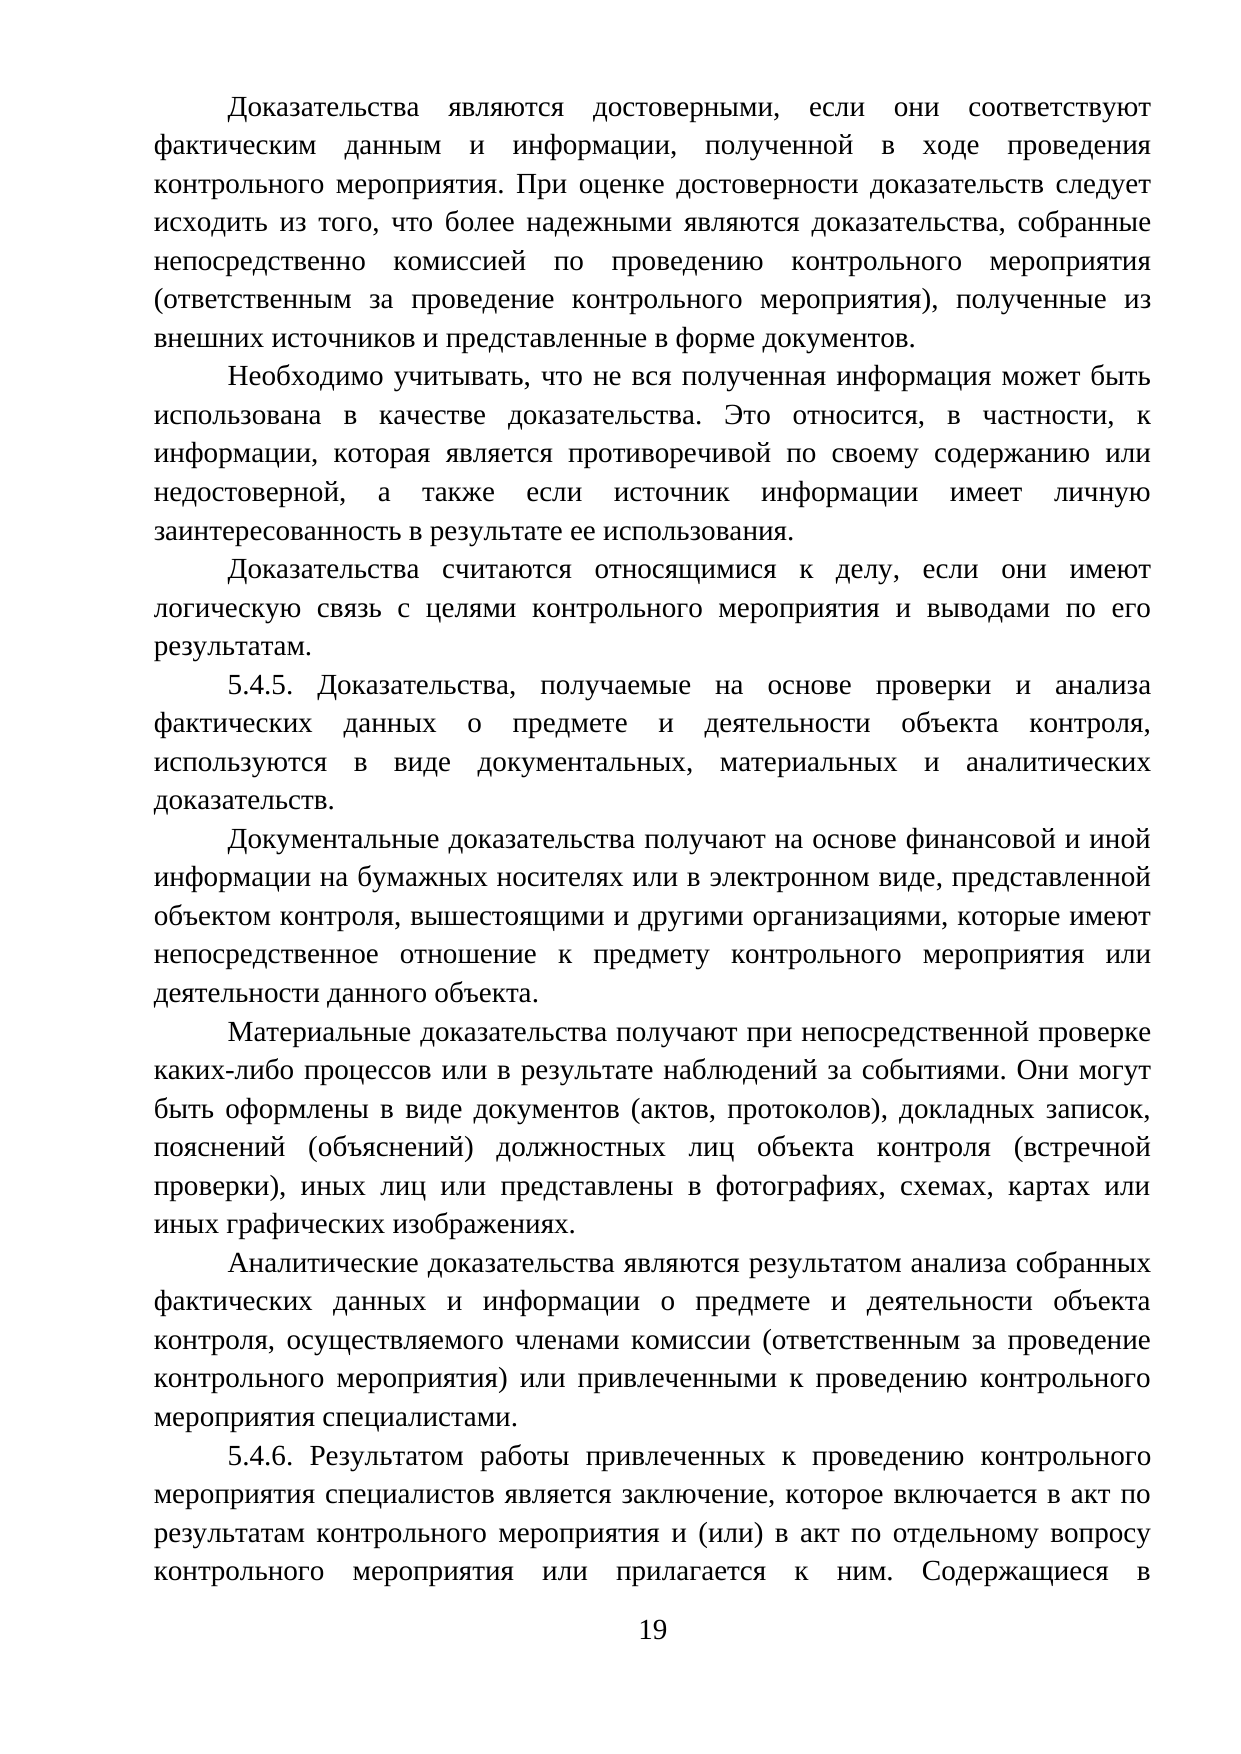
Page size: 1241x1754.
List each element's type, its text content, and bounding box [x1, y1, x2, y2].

text Доказательства являются достоверными, если они соответствуют фактическим данным и информации, полученной в ходе проведения контрольного мероприятия. При оценке достоверности доказательств следует исходить из того, что более надежными являются доказательства, собранные непосредственно комиссией по проведению контрольного мероприятия (ответственным за проведение контрольного мероприятия), полученные из внешних источников и представленные в форме документов. [153, 89, 1152, 353]
text Аналитические доказательства являются результатом анализа собранных фактических данных и информации о предмете и деятельности объекта контроля, осуществляемого членами комиссии (ответственным за проведение контрольного мероприятия) или привлеченными к проведению контрольного мероприятия специалистами. [153, 1245, 1152, 1433]
text 5.4.5. Доказательства, получаемые на основе проверки и анализа фактических данных о предмете и деятельности объекта контроля, используются в виде документальных, материальных и аналитических доказательств. [153, 667, 1152, 816]
text Документальные доказательства получают на основе финансовой и иной информации на бумажных носителях или в электронном виде, представленной объектом контроля, вышестоящими и другими организациями, которые имеют непосредственное отношение к предмету контрольного мероприятия или деятельности данного объекта. [153, 821, 1152, 1009]
text Материальные доказательства получают при непосредственной проверке каких-либо процессов или в результате наблюдений за событиями. Они могут быть оформлены в виде документов (актов, протоколов), докладных записок, пояснений (объяснений) должностных лиц объекта контроля (встречной проверки), иных лиц или представлены в фотографиях, схемах, картах или иных графических изображениях. [153, 1014, 1152, 1240]
text Доказательства считаются относящимися к делу, если они имеют логическую связь с целями контрольного мероприятия и выводами по его результатам. [153, 551, 1152, 662]
text Необходимо учитывать, что не вся полученная информация может быть использована в качестве доказательства. Это относится, в частности, к информации, которая является противоречивой по своему содержанию или недостоверной, а также если источник информации имеет личную заинтересованность в результате ее использования. [153, 358, 1152, 546]
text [153, 1438, 1152, 1587]
